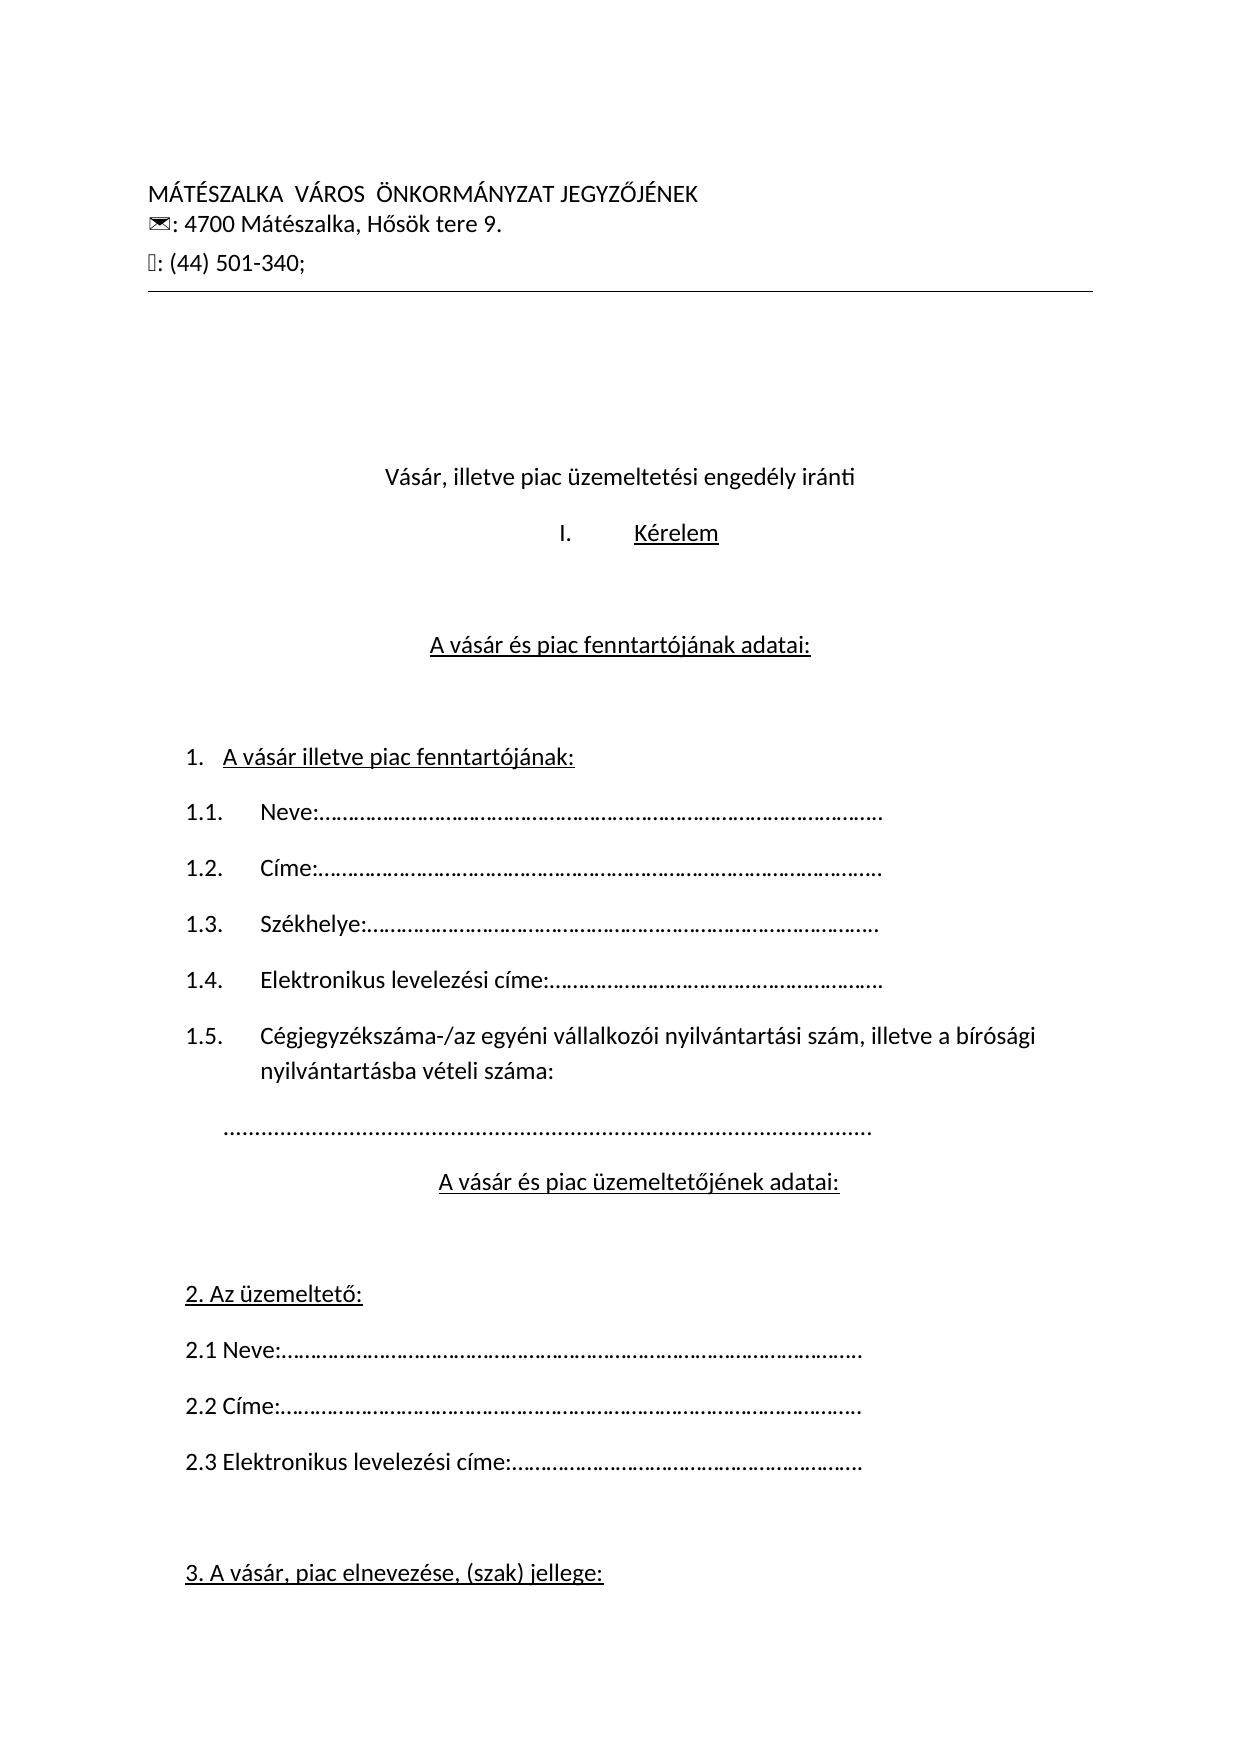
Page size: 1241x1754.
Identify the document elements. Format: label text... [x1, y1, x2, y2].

text 2.2 Címe:……………………………………………………………………………………….. [185, 1390, 1093, 1420]
text 2. Az üzemeltető: [185, 1278, 1093, 1309]
text : (44) 501-340; [148, 247, 1093, 278]
text : 4700 Mátészalka, Hősök tere 9. [148, 209, 1093, 239]
text 2.1 Neve:……………………………………………………………………………………….. [185, 1334, 1093, 1364]
list Elektronikus levelezési címe:…………………………………………………. [185, 964, 1093, 994]
list Székhelye:…………………………………………………………………………….. [185, 908, 1093, 939]
text MÁTÉSZALKA VÁROS ÖNKORMÁNYZAT JEGYZŐJÉNEK [148, 178, 1093, 209]
list Címe:…………………………………………………………………………………….. [185, 852, 1093, 883]
text Vásár, illetve piac üzemeltetési engedély iránti [148, 458, 1093, 492]
list A vásár illetve piac fenntartójának: [185, 741, 1093, 771]
text A vásár és piac fenntartójának adatai: [148, 629, 1093, 659]
text A vásár és piac üzemeltetőjének adatai: [185, 1166, 1093, 1197]
list Kérelem [185, 517, 1093, 548]
text ....................................................................................................... [223, 1111, 1093, 1141]
list Neve:…………………………………………………………………………………….. [185, 796, 1093, 827]
text 2.3 Elektronikus levelezési címe:……………………………………………………. [185, 1446, 1093, 1476]
text 3. A vásár, piac elnevezése, (szak) jellege: [185, 1557, 1093, 1588]
list Cégjegyzékszáma-/az egyéni vállalkozói nyilvántartási szám, illetve a bírósági nyilvántartásba vételi száma: [185, 1020, 1093, 1085]
